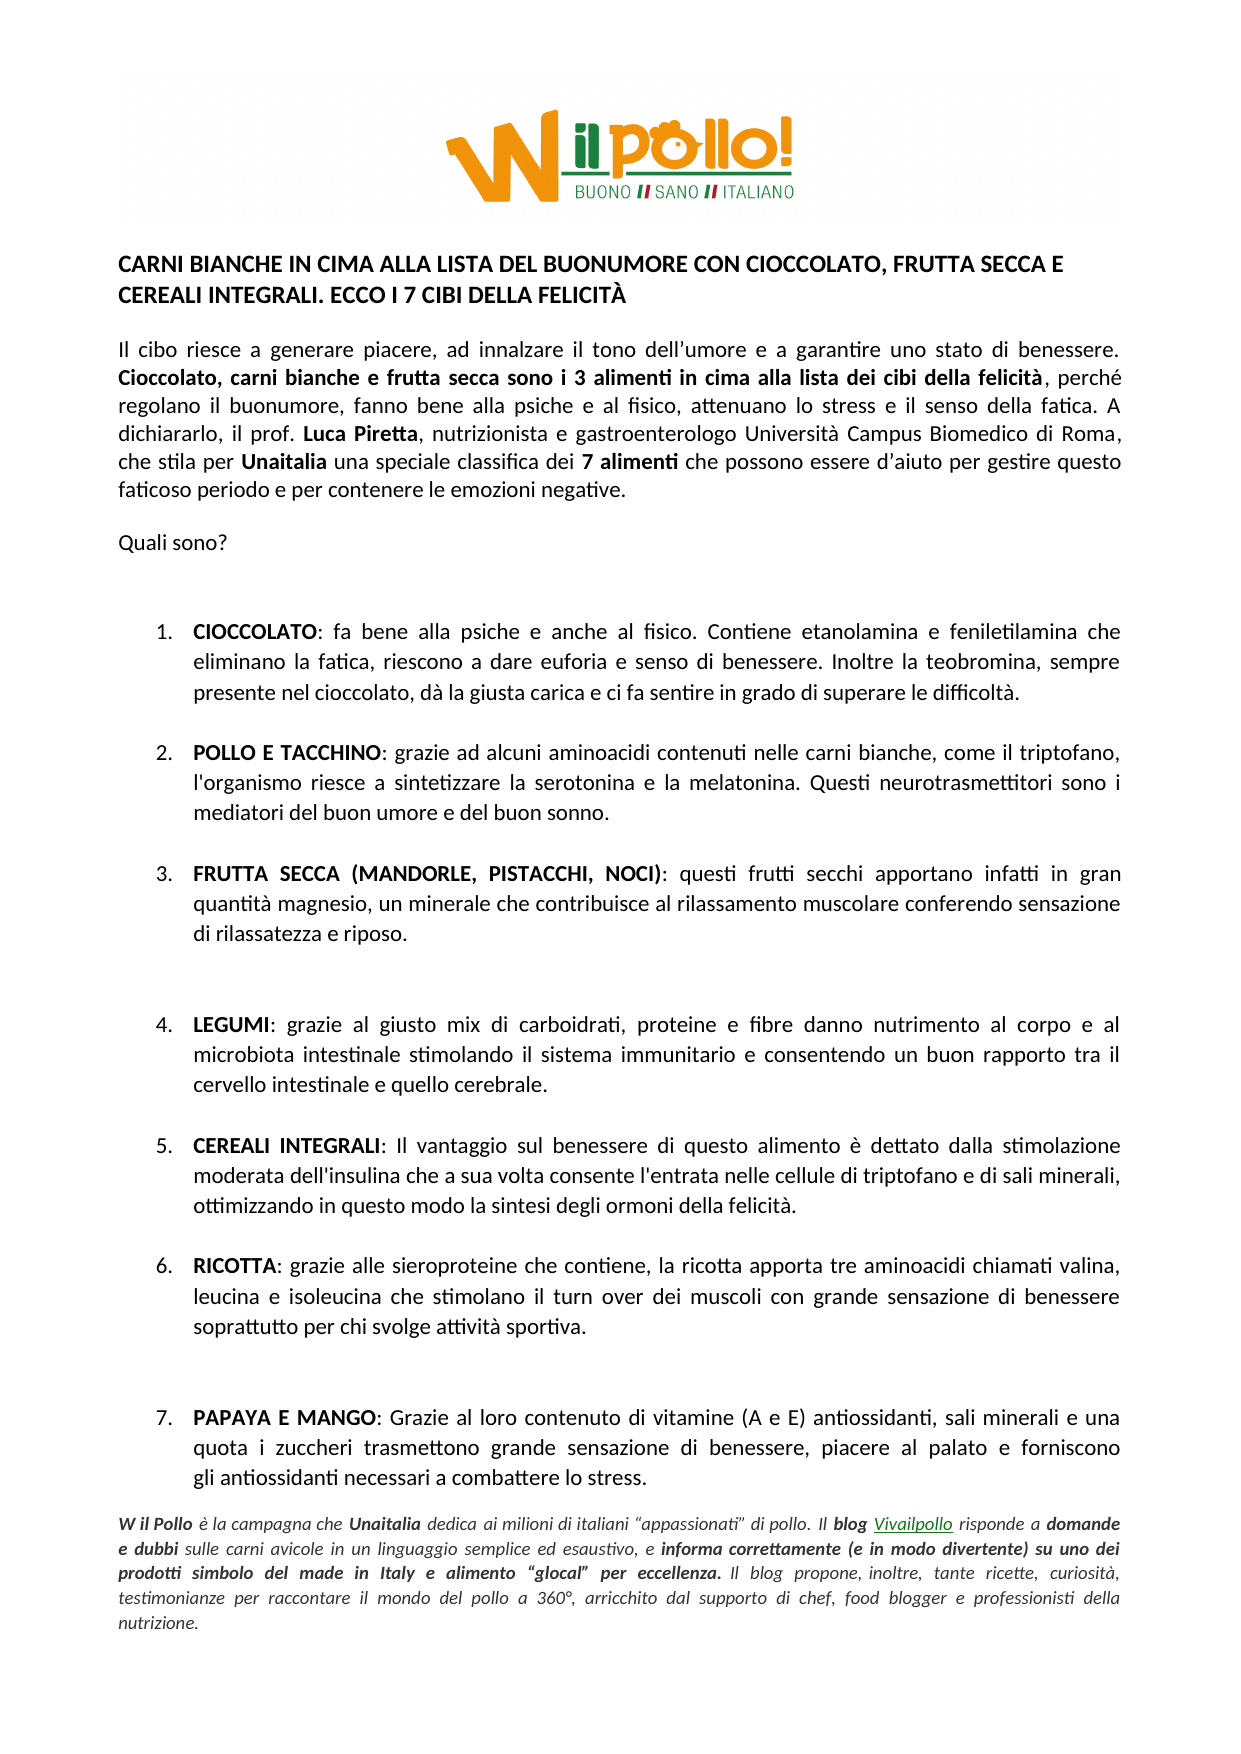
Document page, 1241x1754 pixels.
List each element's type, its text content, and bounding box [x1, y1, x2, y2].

picture [118, 73, 1123, 224]
list PAPAYA E MANGO: Grazie al loro contenuto di vitamine (A e E) antiossidanti, sali minerali e una quota i zuccheri trasmettono grande sensazione di benessere, piacere al palato e forniscono gli antiossidanti necessari a combattere lo stress. [156, 1403, 1122, 1491]
text CARNI BIANCHE IN CIMA ALLA LISTA DEL BUONUMORE CON CIOCCOLATO, FRUTTA SECCA E CEREALI INTEGRALI. ECCO I 7 CIBI DELLA FELICITÀ [118, 249, 1122, 310]
list LEGUMI: grazie al giusto mix di carboidrati, proteine e fibre danno nutrimento al corpo e al microbiota intestinale stimolando il sistema immunitario e consentendo un buon rapporto tra il cervello intestinale e quello cerebrale. [156, 1010, 1122, 1098]
text Il cibo riesce a generare piacere, ad innalzare il tono dell’umore e a garantire uno stato di benessere. Cioccolato, carni bianche e frutta secca sono i 3 alimenti in cima alla lista dei cibi della felicità, perché regolano il buonumore, fanno bene alla psiche e al fisico, attenuano lo stress e il senso della fatica. A dichiararlo, il prof. Luca Piretta, nutrizionista e gastroenterologo Università Campus Biomedico di Roma, che stila per Unaitalia una speciale classifica dei 7 alimenti che possono essere d’aiuto per gestire questo faticoso periodo e per contenere le emozioni negative. [118, 335, 1122, 503]
list RICOTTA: grazie alle sieroproteine che contiene, la ricotta apporta tre aminoacidi chiamati valina, leucina e isoleucina che stimolano il turn over dei muscoli con grande sensazione di benessere soprattutto per chi svolge attività sportiva. [156, 1252, 1122, 1340]
list CIOCCOLATO: fa bene alla psiche e anche al fisico. Contiene etanolamina e feniletilamina che eliminano la fatica, riescono a dare euforia e senso di benessere. Inoltre la teobromina, sempre presente nel cioccolato, dà la giusta carica e ci fa sentire in grado di superare le difficoltà. [156, 617, 1122, 706]
text Quali sono? [118, 528, 1122, 556]
list FRUTTA SECCA (MANDORLE, PISTACCHI, NOCI): questi frutti secchi apportano infatti in gran quantità magnesio, un minerale che contribuisce al rilassamento muscolare conferendo sensazione di rilassatezza e riposo. [156, 859, 1122, 947]
list POLLO E TACCHINO: grazie ad alcuni aminoacidi contenuti nelle carni bianche, come il triptofano, l'organismo riesce a sintetizzare la serotonina e la melatonina. Questi neurotrasmettitori sono i mediatori del buon umore e del buon sonno. [156, 738, 1122, 826]
list CEREALI INTEGRALI: Il vantaggio sul benessere di questo alimento è dettato dalla stimolazione moderata dell'insulina che a sua volta consente l'entrata nelle cellule di triptofano e di sali minerali, ottimizzando in questo modo la sintesi degli ormoni della felicità. [156, 1131, 1122, 1219]
